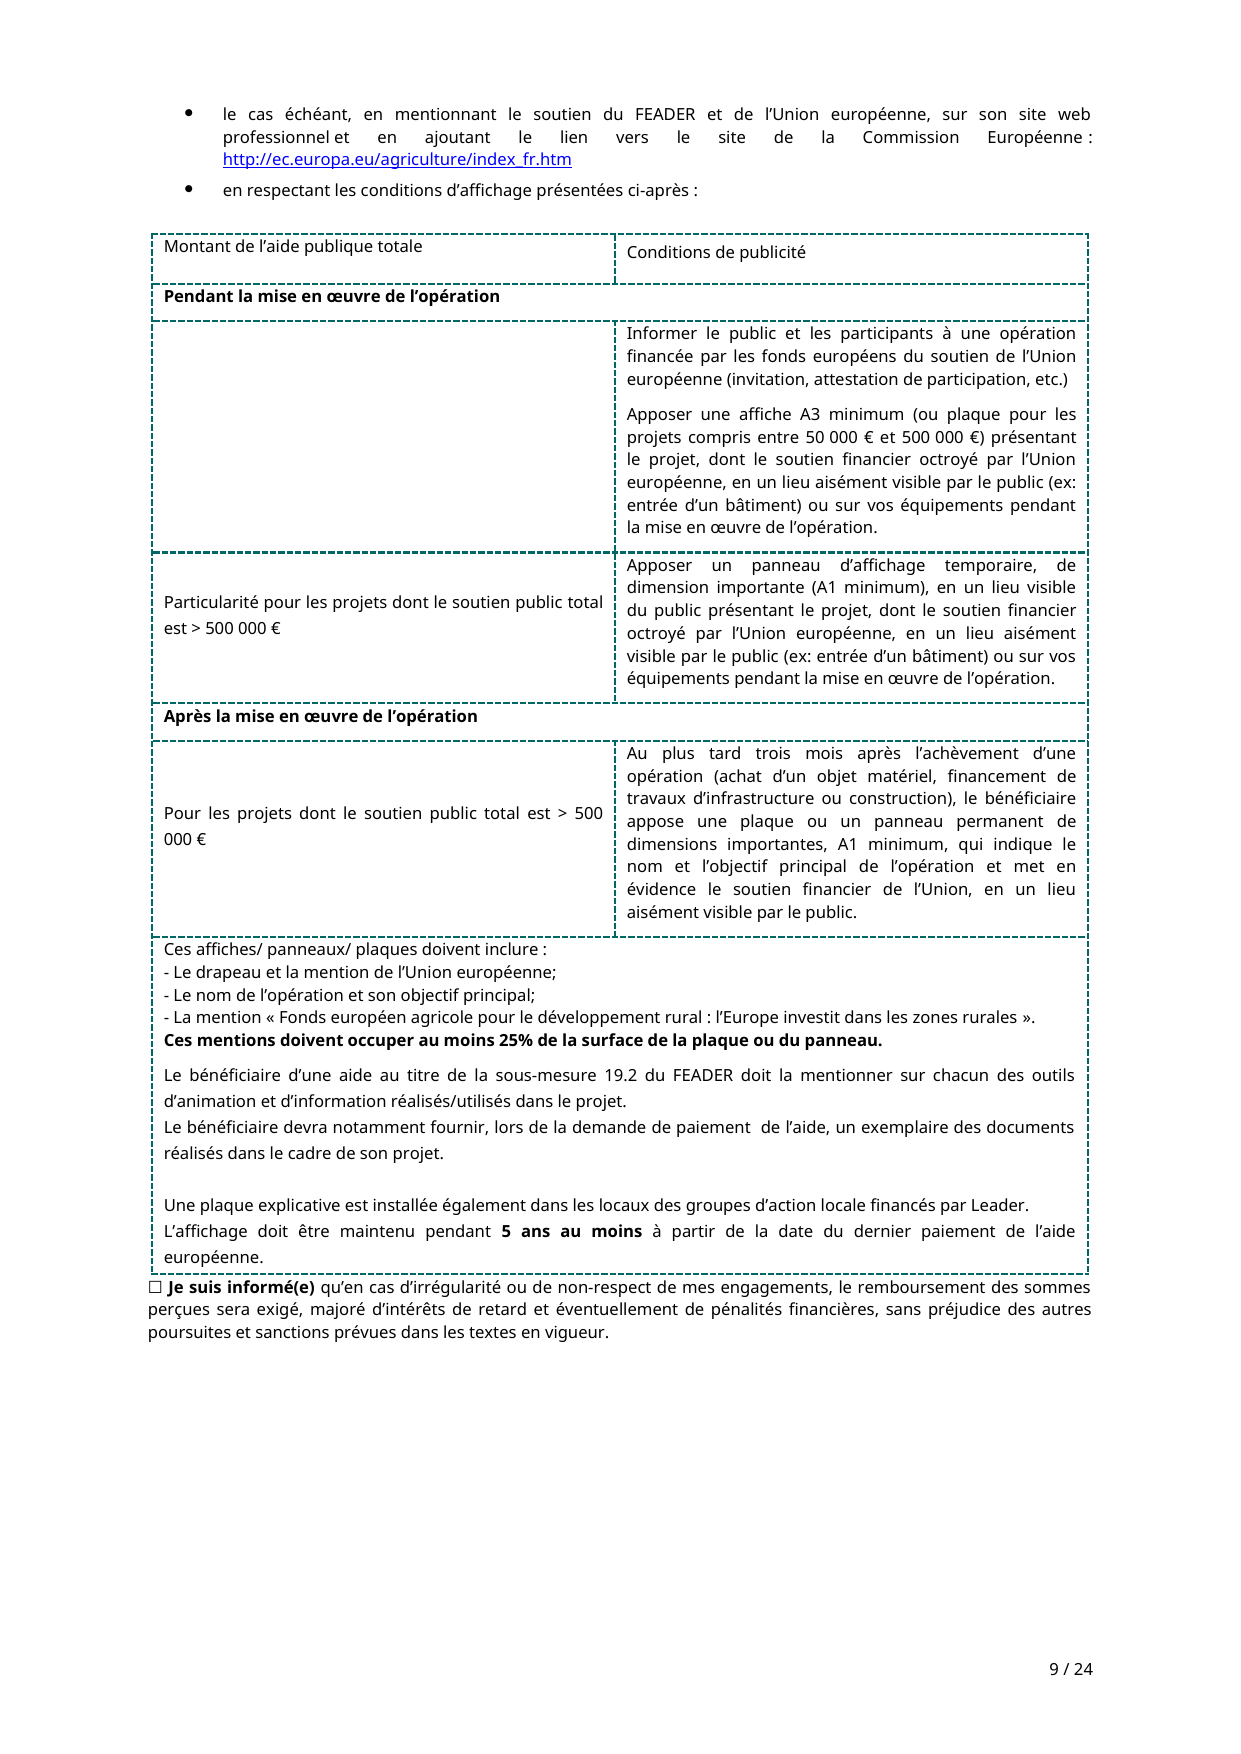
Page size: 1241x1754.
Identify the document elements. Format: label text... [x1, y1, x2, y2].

table_cell Au plus tard trois mois après l’achèvement d’une opération (achat d’un objet matériel, financement de travaux d’infrastructure ou construction), le bénéficiaire appose une plaque ou un panneau permanent de dimensions importantes, A1 minimum, qui indique le nom et l’objectif principal de l’opération et met en évidence le soutien financier de l’Union, en un lieu aisément visible par le public. [615, 740, 1088, 936]
table_header Conditions de publicité [615, 233, 1088, 283]
text Je suis informé(e) qu’en cas d’irrégularité ou de non-respect de mes engagements, le remboursement des sommes perçues sera exigé, majoré d’intérêts de retard et éventuellement de pénalités financières, sans préjudice des autres poursuites et sanctions prévues dans les textes en vigueur. [148, 1275, 1093, 1343]
table_cell [152, 320, 615, 551]
list le cas échéant, en mentionnant le soutien du FEADER et de l’Union européenne, sur son site web professionnel et en ajoutant le lien vers le site de la Commission Européenne : http://ec.europa.eu/agriculture/index_fr.htm [185, 102, 1093, 171]
table_cell Pendant la mise en œuvre de l’opération [152, 283, 1088, 320]
list en respectant les conditions d’affichage présentées ci-après : [185, 179, 1093, 202]
table_header Montant de l’aide publique totale [152, 233, 615, 283]
table_cell Particularité pour les projets dont le soutien public total est > 500 000 € [152, 551, 615, 702]
table_cell Apposer un panneau d’affichage temporaire, de dimension importante (A1 minimum), en un lieu visible du public présentant le projet, dont le soutien financier octroyé par l’Union européenne, en un lieu aisément visible par le public (ex: entrée d’un bâtiment) ou sur vos équipements pendant la mise en œuvre de l’opération. [615, 551, 1088, 702]
table_cell Pour les projets dont le soutien public total est > 500 000 € [152, 740, 615, 936]
table_cell Informer le public et les participants à une opération financée par les fonds européens du soutien de l’Union européenne (invitation, attestation de participation, etc.) Apposer une affiche A3 minimum (ou plaque pour les projets compris entre 50 000 € et 500 000 €) présentant le projet, dont le soutien financier octroyé par l’Union européenne, en un lieu aisément visible par le public (ex: entrée d’un bâtiment) ou sur vos équipements pendant la mise en œuvre de l’opération. [615, 320, 1088, 551]
table_cell Après la mise en œuvre de l’opération [152, 702, 1088, 739]
table_cell Ces affiches/ panneaux/ plaques doivent inclure : - Le drapeau et la mention de l’Union européenne; - Le nom de l’opération et son objectif principal; - La mention « Fonds européen agricole pour le développement rural : l’Europe investit dans les zones rurales ». Ces mentions doivent occuper au moins 25% de la surface de la plaque ou du panneau. Le bénéficiaire d’une aide au titre de la sous-mesure 19.2 du FEADER doit la mentionner sur chacun des outils d’animation et d’information réalisés/utilisés dans le projet. Le bénéficiaire devra notamment fournir, lors de la demande de paiement de l’aide, un exemplaire des documents réalisés dans le cadre de son projet. Une plaque explicative est installée également dans les locaux des groupes d’action locale financés par Leader. L’affichage doit être maintenu pendant 5 ans au moins à partir de la date du dernier paiement de l’aide européenne. [152, 936, 1088, 1273]
